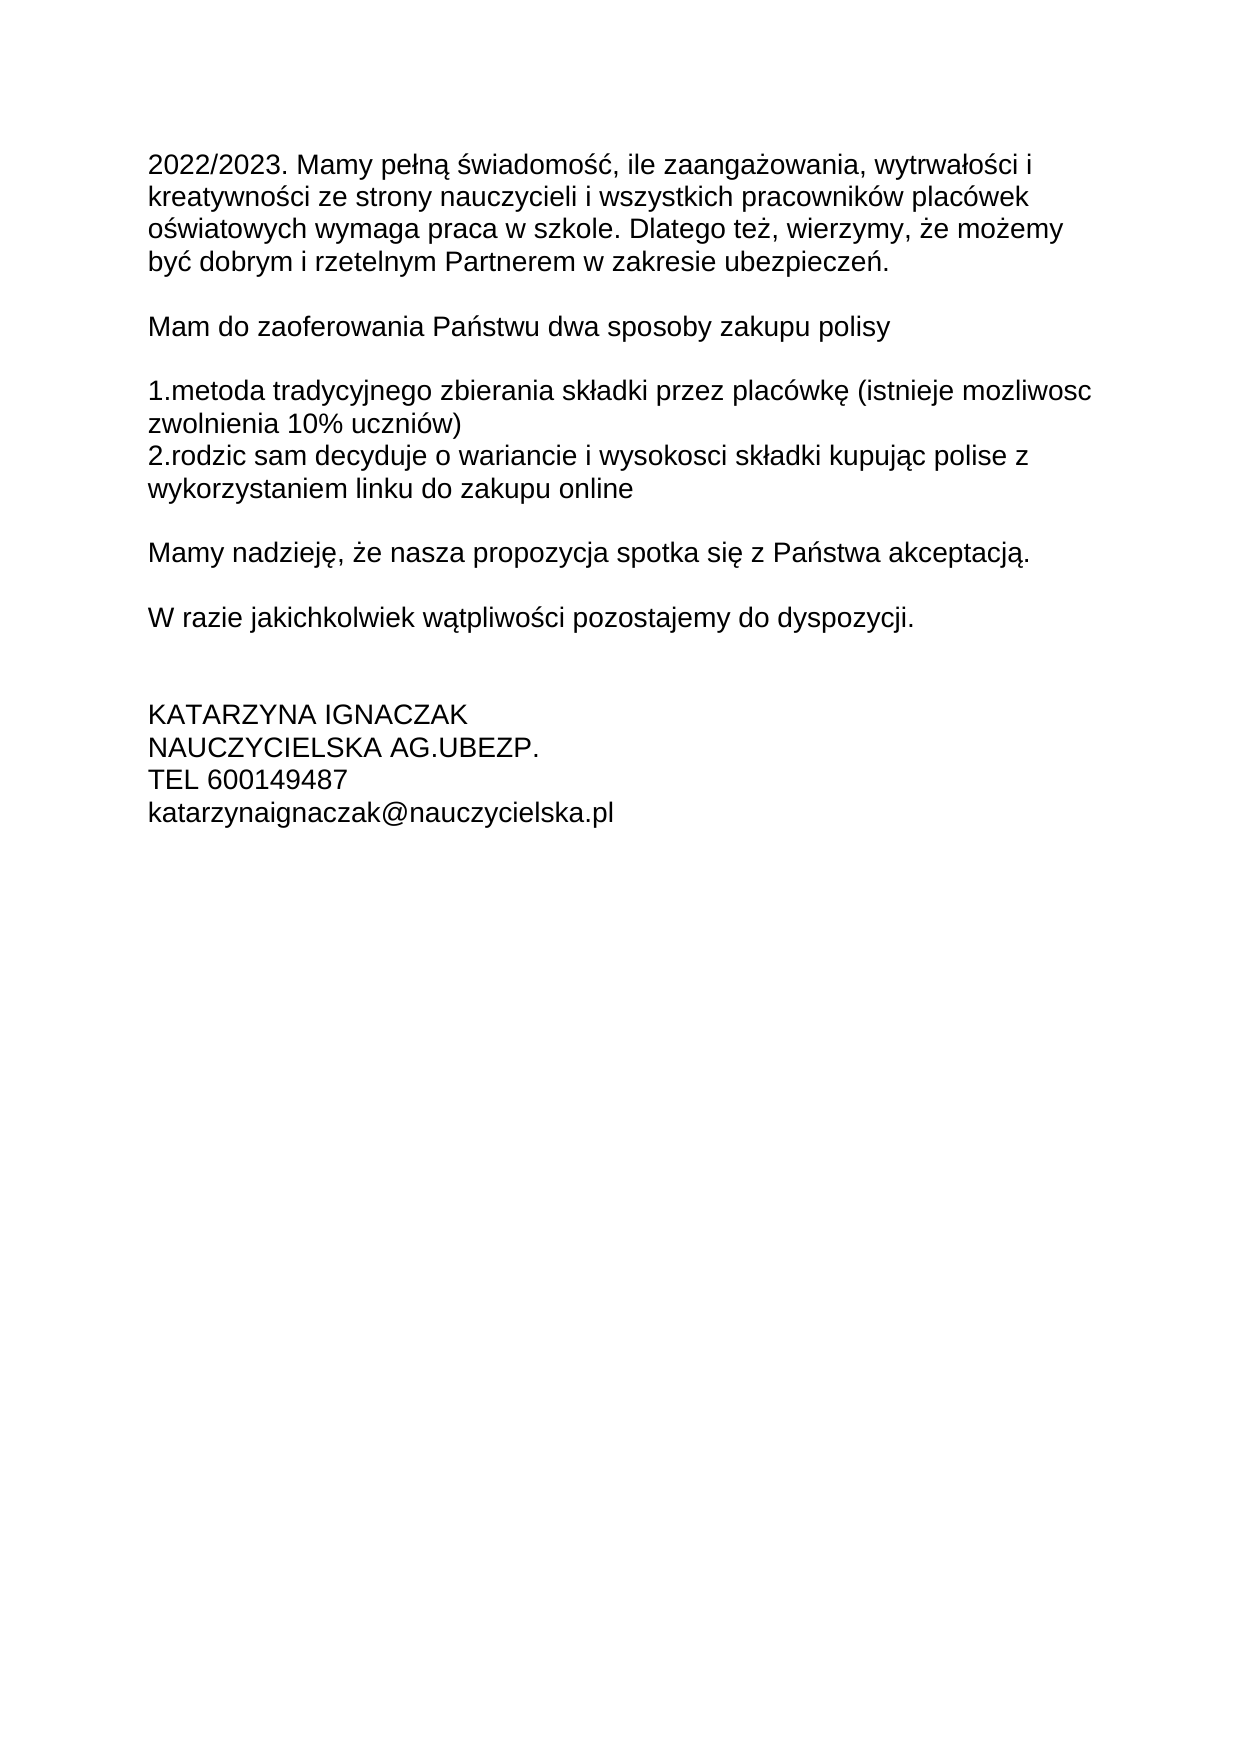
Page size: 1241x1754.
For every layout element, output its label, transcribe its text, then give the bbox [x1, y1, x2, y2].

text KATARZYNA IGNACZAK [148, 698, 1093, 731]
text TEL 600149487 [148, 763, 1093, 796]
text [148, 148, 1093, 277]
text katarzynaignaczak@nauczycielska.pl [148, 796, 1093, 828]
text 2.rodzic sam decyduje o wariancie i wysokosci składki kupując polise z wykorzystaniem linku do zakupu online [148, 439, 1093, 504]
text 1.metoda tradycyjnego zbierania składki przez placówkę (istnieje mozliwosc zwolnienia 10% uczniów) [148, 374, 1093, 439]
text Mam do zaoferowania Państwu dwa sposoby zakupu polisy [148, 309, 1093, 342]
text NAUCZYCIELSKA AG.UBEZP. [148, 731, 1093, 763]
text Mamy nadzieję, że nasza propozycja spotka się z Państwa akceptacją. [148, 536, 1093, 569]
text W razie jakichkolwiek wątpliwości pozostajemy do dyspozycji. [148, 601, 1093, 633]
